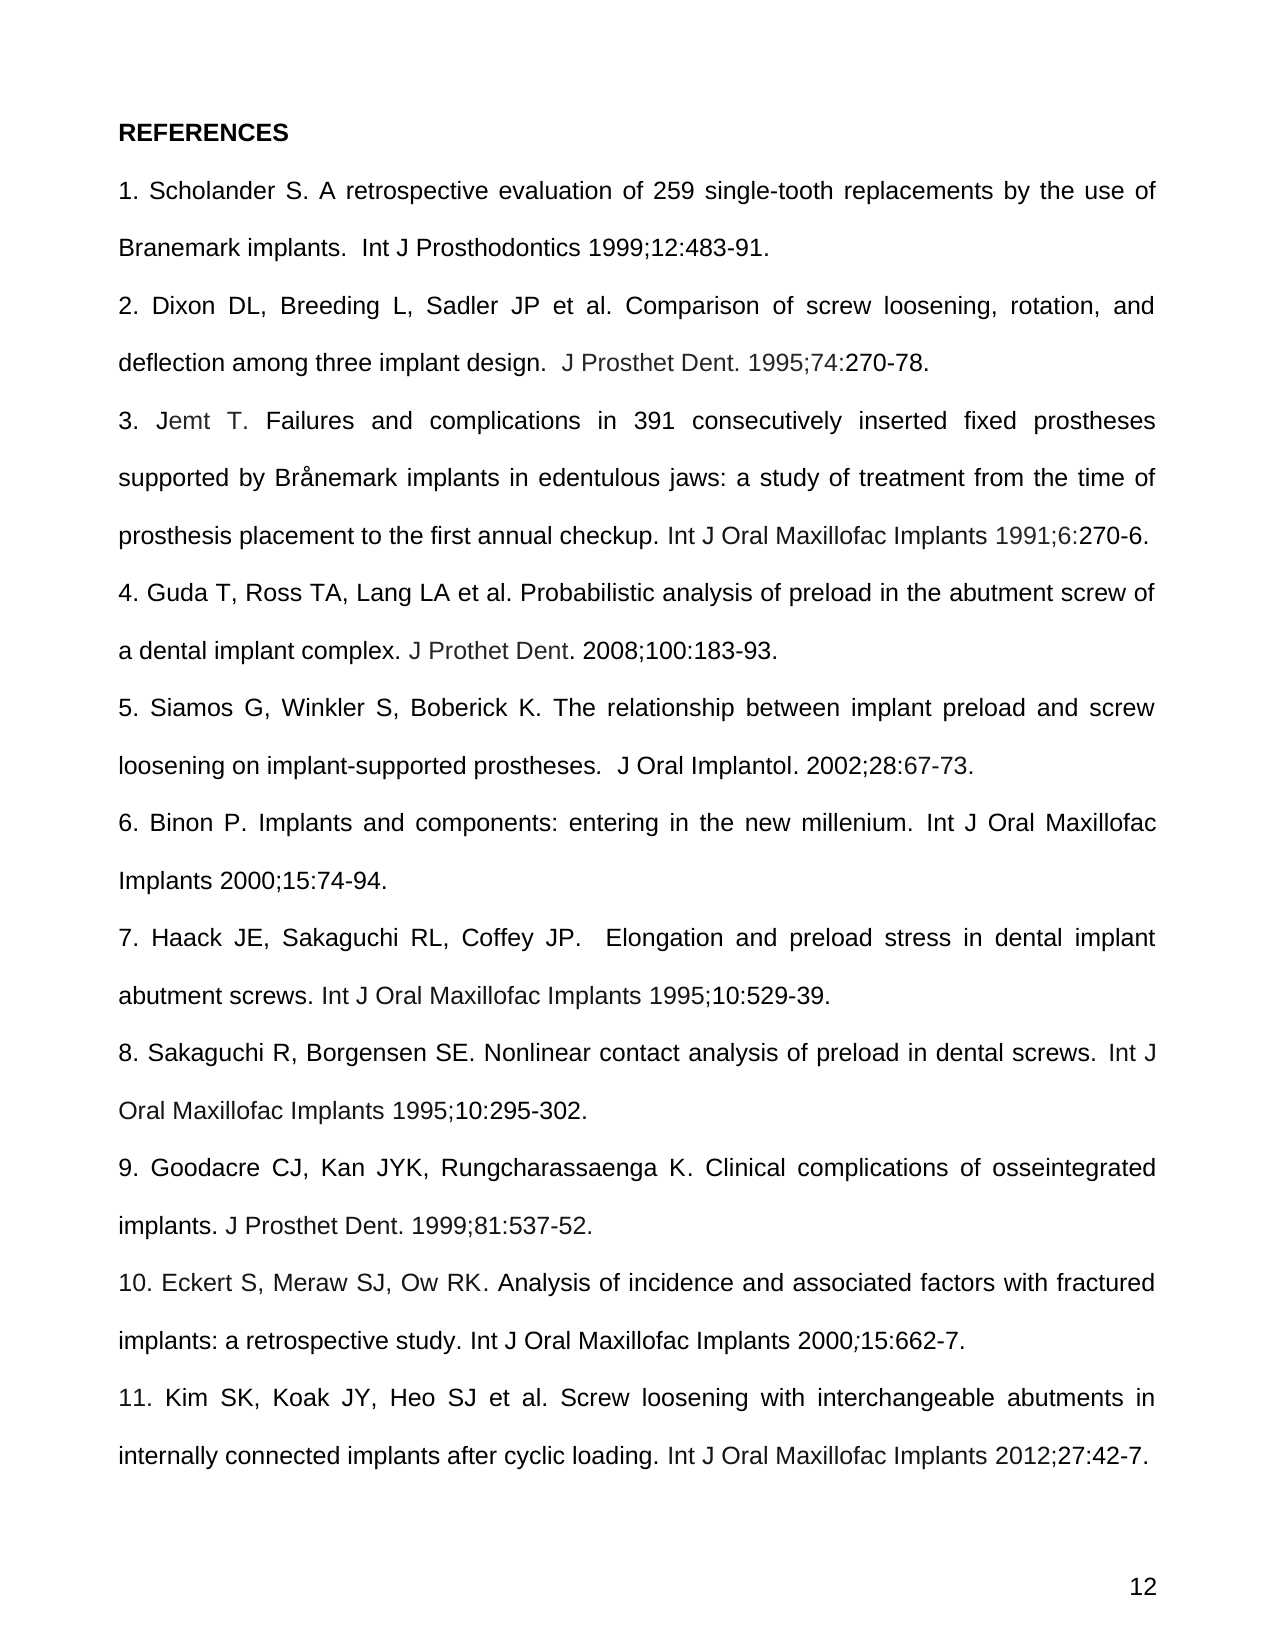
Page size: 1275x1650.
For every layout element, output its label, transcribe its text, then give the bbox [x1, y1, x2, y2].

text 4. Guda T, Ross TA, Lang LA et al. Probabilistic analysis of preload in the abutment screw of a dental implant complex. J Prothet Dent. 2008;100:183-93. [118, 578, 1157, 664]
text 6. Binon P. Implants and components: entering in the new millenium. Int J Oral Maxillofac Implants 2000;15:74-94. [118, 808, 1157, 894]
text REFERENCES [118, 118, 1157, 147]
text 8. Sakaguchi R, Borgensen SE. Nonlinear contact analysis of preload in dental screws. Int J Oral Maxillofac Implants 1995;10:295-302. [118, 1038, 1157, 1124]
text 10. Eckert S, Meraw SJ, Ow RK. Analysis of incidence and associated factors with fractured implants: a retrospective study. Int J Oral Maxillofac Implants 2000;15:662-7. [118, 1268, 1157, 1354]
text 3. Jemt T. Failures and complications in 391 consecutively inserted fixed prostheses supported by Brånemark implants in edentulous jaws: a study of treatment from the time of prosthesis placement to the first annual checkup. Int J Oral Maxillofac Implants 1991;6:270-6. [118, 406, 1157, 549]
text 2. Dixon DL, Breeding L, Sadler JP et al. Comparison of screw loosening, rotation, and deflection among three implant design. J Prosthet Dent. 1995;74:270-78. [118, 291, 1157, 377]
text 5. Siamos G, Winkler S, Boberick K. The relationship between implant preload and screw loosening on implant-supported prostheses. J Oral Implantol. 2002;28:67-73. [118, 693, 1157, 779]
text 1. Scholander S. A retrospective evaluation of 259 single-tooth replacements by the use of Branemark implants. Int J Prosthodontics 1999;12:483-91. [118, 176, 1157, 262]
text 11. Kim SK, Koak JY, Heo SJ et al. Screw loosening with interchangeable abutments in internally connected implants after cyclic loading. Int J Oral Maxillofac Implants 2012;27:42-7. [118, 1383, 1157, 1469]
text 7. Haack JE, Sakaguchi RL, Coffey JP. Elongation and preload stress in dental implant abutment screws. Int J Oral Maxillofac Implants 1995;10:529-39. [118, 923, 1157, 1009]
text 9. Goodacre CJ, Kan JYK, Rungcharassaenga K. Clinical complications of osseintegrated implants. J Prosthet Dent. 1999;81:537-52. [118, 1153, 1157, 1239]
